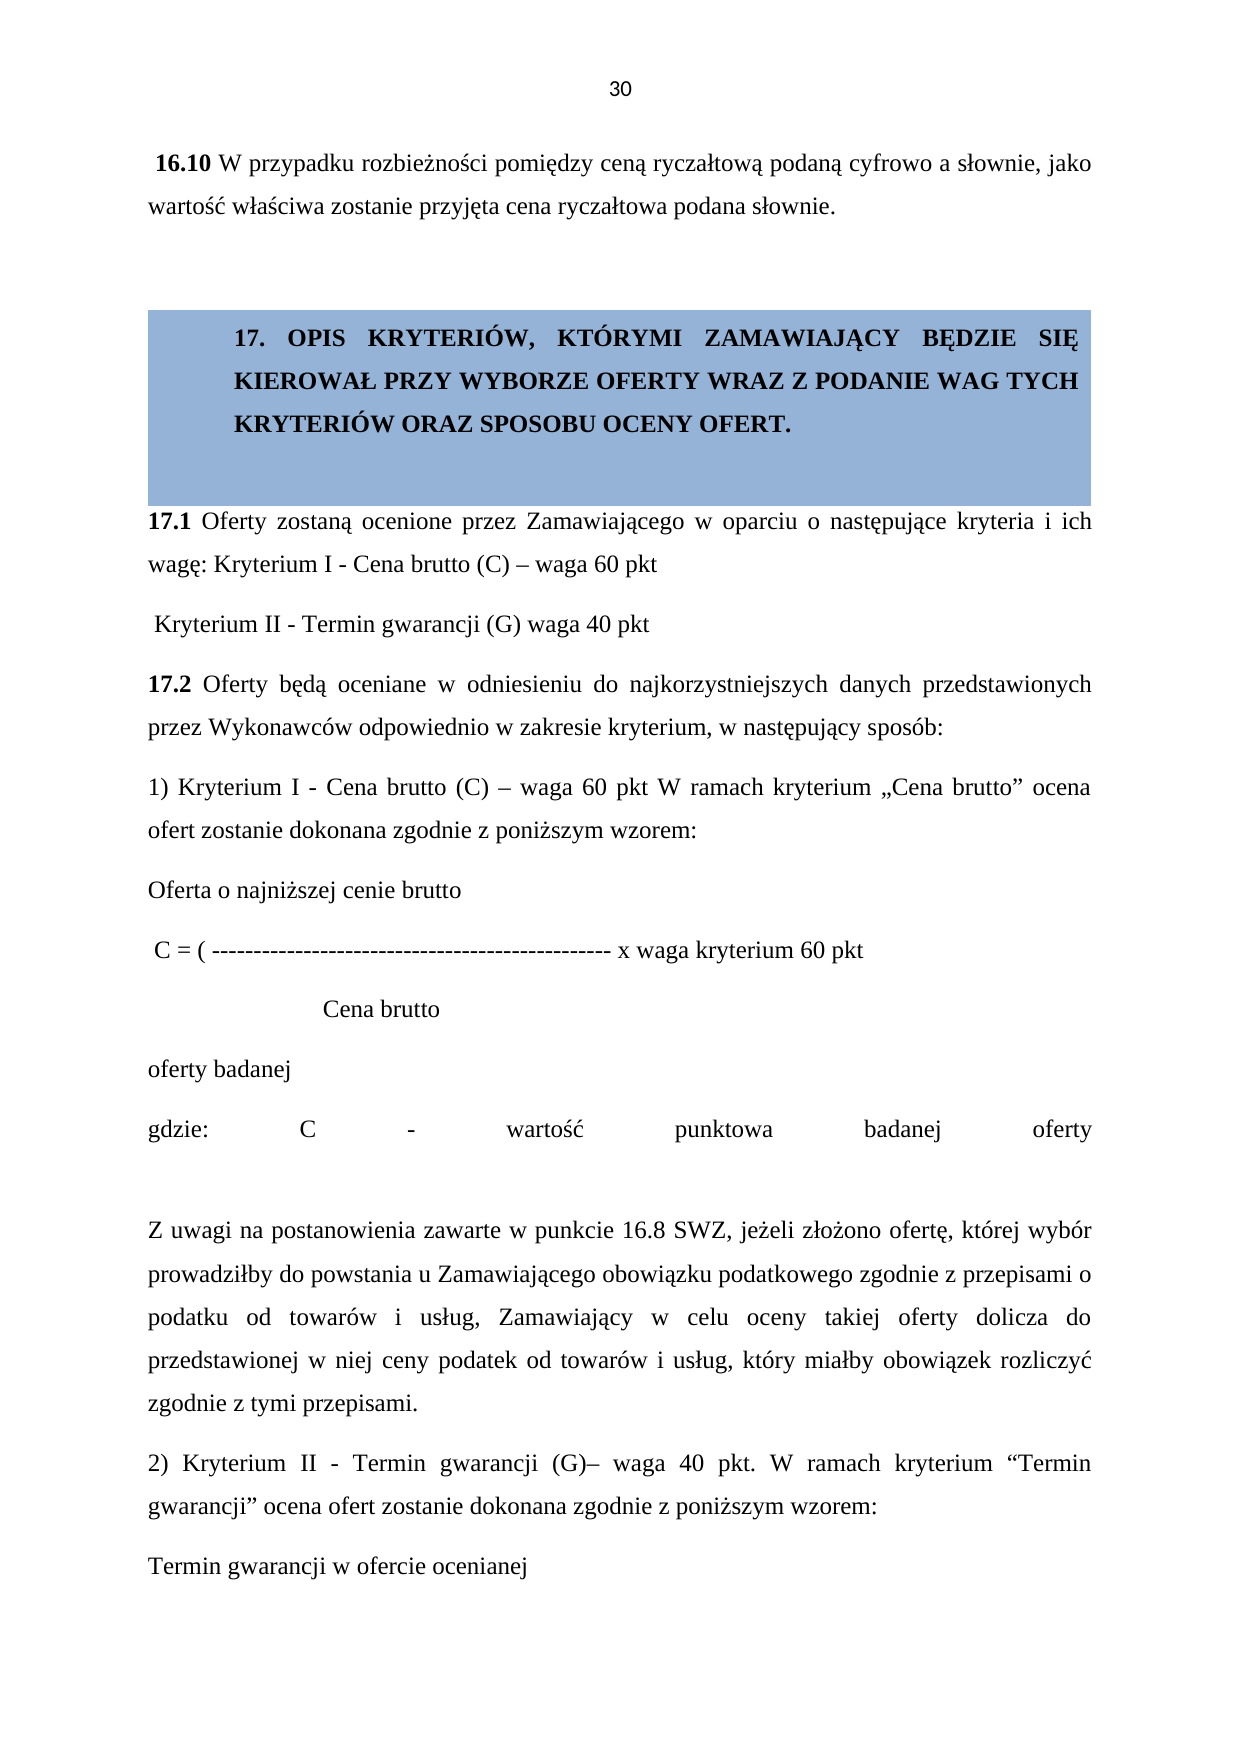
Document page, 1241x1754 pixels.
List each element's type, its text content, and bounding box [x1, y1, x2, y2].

text Z uwagi na postanowienia zawarte w punkcie 16.8 SWZ, jeżeli złożono ofertę, której wybór prowadziłby do powstania u Zamawiającego obowiązku podatkowego zgodnie z przepisami o podatku od towarów i usług, Zamawiający w celu oceny takiej oferty dolicza do przedstawionej w niej ceny podatek od towarów i usług, który miałby obowiązek rozliczyć zgodnie z tymi przepisami. [148, 1216, 1093, 1417]
table_cell [148, 451, 1091, 506]
text 1) Kryterium I - Cena brutto (C) – waga 60 pkt W ramach kryterium „Cena brutto” ocena ofert zostanie dokonana zgodnie z poniższym wzorem: [148, 772, 1093, 844]
table_header 17. OPIS KRYTERIÓW, KTÓRYMI ZAMAWIAJĄCY BĘDZIE SIĘ KIEROWAŁ PRZY WYBORZE OFERTY WRAZ Z PODANIE WAG TYCH KRYTERIÓW ORAZ SPOSOBU OCENY OFERT. [148, 310, 1091, 451]
text Kryterium II - Termin gwarancji (G) waga 40 pkt [148, 609, 1093, 638]
text gdzie: C - wartość punktowa badanej oferty [148, 1114, 1093, 1185]
text 17.1 Oferty zostaną ocenione przez Zamawiającego w oparciu o następujące kryteria i ich wagę: Kryterium I - Cena brutto (C) – waga 60 pkt [148, 506, 1093, 578]
text 16.10 W przypadku rozbieżności pomiędzy ceną ryczałtową podaną cyfrowo a słownie, jako wartość właściwa zostanie przyjęta cena ryczałtowa podana słownie. [148, 148, 1093, 219]
text Termin gwarancji w ofercie ocenianej [148, 1551, 1093, 1579]
text Oferta o najniższej cenie brutto [148, 875, 1093, 904]
text 17.2 Oferty będą oceniane w odniesieniu do najkorzystniejszych danych przedstawionych przez Wykonawców odpowiednio w zakresie kryterium, w następujący sposób: [148, 669, 1093, 741]
text C = ( ------------------------------------------------ x waga kryterium 60 pkt [148, 935, 1093, 963]
text Cena brutto [148, 994, 1093, 1023]
text 2) Kryterium II - Termin gwarancji (G)– waga 40 pkt. W ramach kryterium “Termin gwarancji” ocena ofert zostanie dokonana zgodnie z poniższym wzorem: [148, 1448, 1093, 1520]
text oferty badanej [148, 1054, 1093, 1083]
